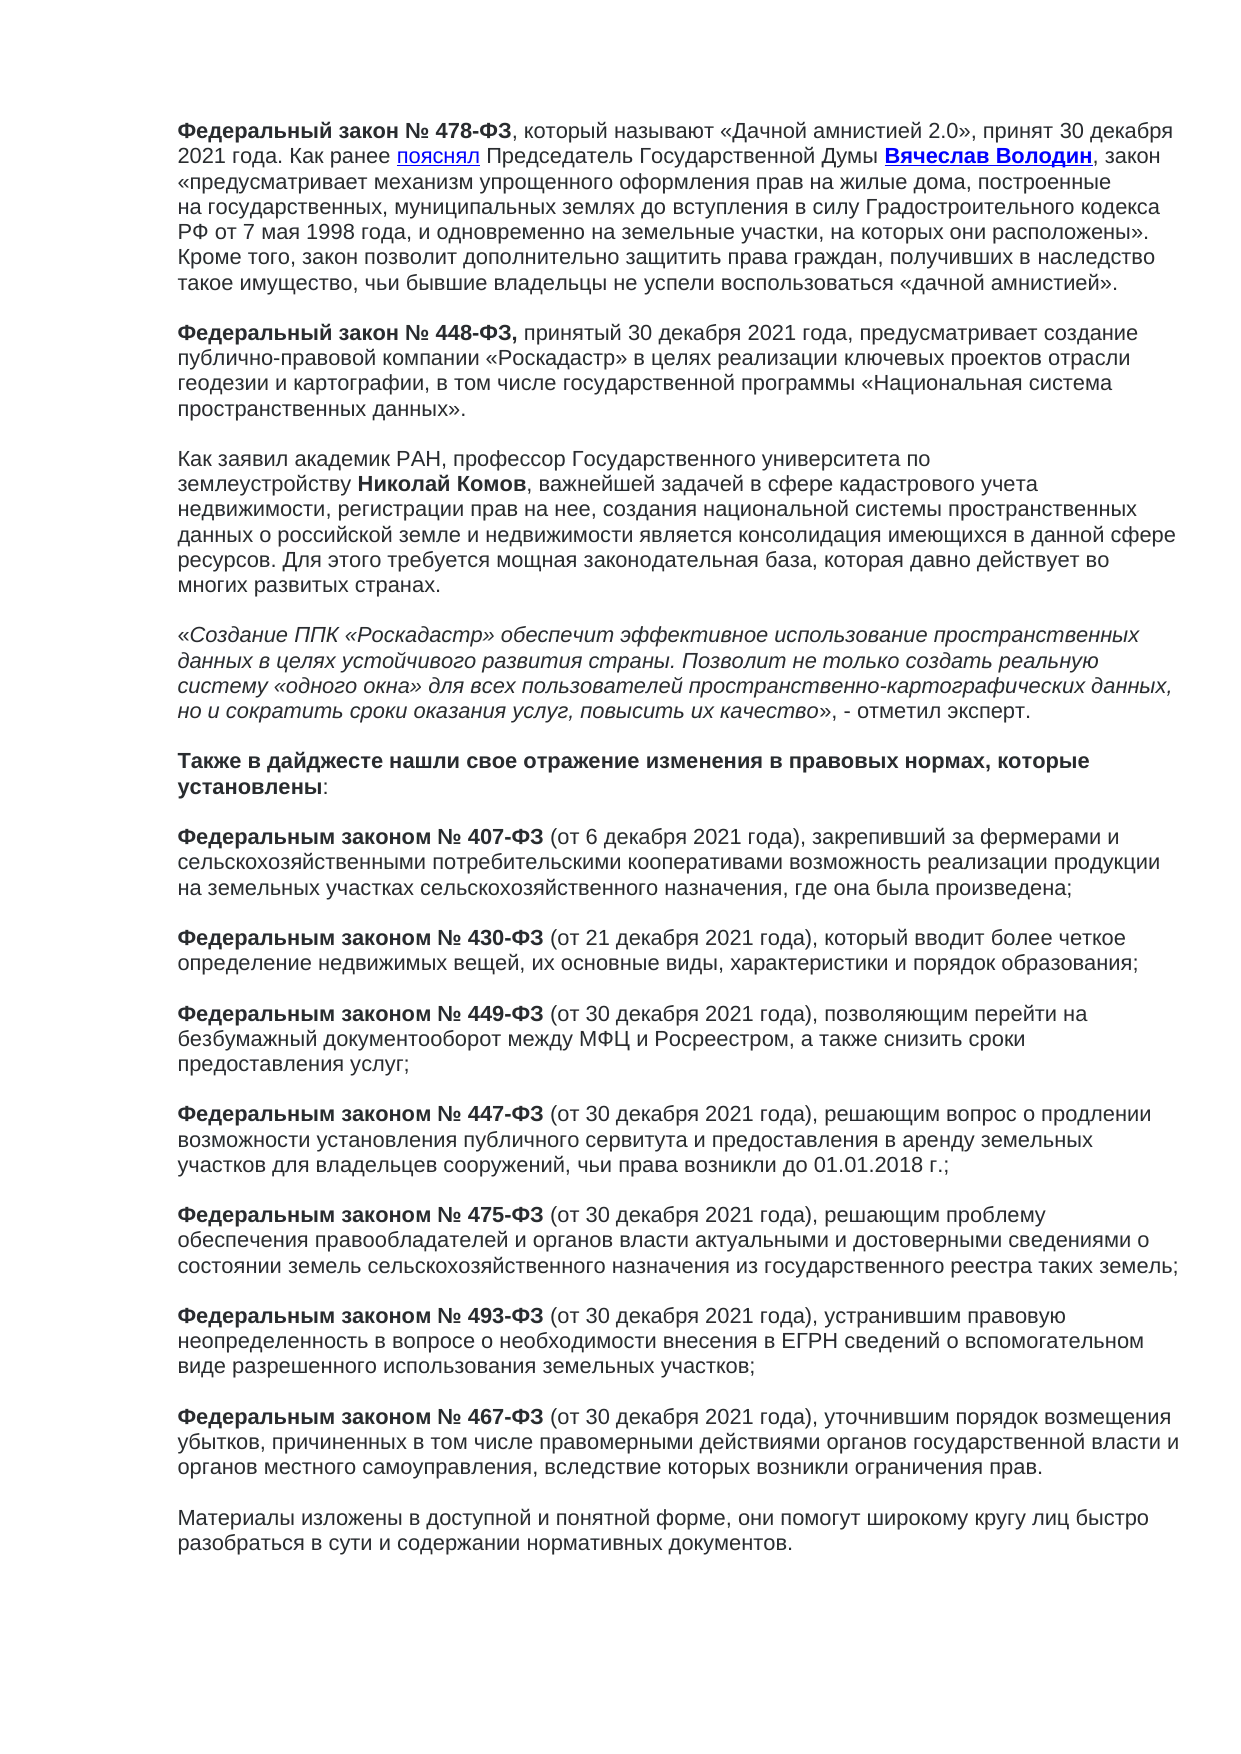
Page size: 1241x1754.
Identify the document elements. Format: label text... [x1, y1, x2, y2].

text «Создание ППК «Роскадастр» обеспечит эффективное использование пространственных данных в целях устойчивого развития страны. Позволит не только создать реальную систему «одного окна» для всех пользователей пространственно-картографических данных, но и сократить сроки оказания услуг, повысить их качество», - отметил эксперт. [177, 622, 1181, 723]
text Кроме того, закон позволит дополнительно защитить права граждан, получивших в наследство такое имущество, чьи бывшие владельцы не успели воспользоваться «дачной амнистией». [177, 244, 1181, 294]
text Федеральным законом № 407-ФЗ (от 6 декабря 2021 года), закрепивший за фермерами и сельскохозяйственными потребительскими кооперативами возможность реализации продукции на земельных участках сельскохозяйственного назначения, где она была произведена; [177, 824, 1181, 899]
text Материалы изложены в доступной и понятной форме, они помогут широкому кругу лиц быстро разобраться в сути и содержании нормативных документов. [177, 1504, 1181, 1555]
text Федеральным законом № 493-ФЗ (от 30 декабря 2021 года), устранившим правовую неопределенность в вопросе о необходимости внесения в ЕГРН сведений о вспомогательном виде разрешенного использования земельных участков; [177, 1303, 1181, 1378]
text Федеральным законом № 449-ФЗ (от 30 декабря 2021 года), позволяющим перейти на безбумажный документооборот между МФЦ и Росреестром, а также снизить сроки предоставления услуг; [177, 1000, 1181, 1076]
text Как заявил академик РАН, профессор Государственного университета по землеустройству Николай Комов, важнейшей задачей в сфере кадастрового учета недвижимости, регистрации прав на нее, создания национальной системы пространственных данных о российской земле и недвижимости является консолидация имеющихся в данной сфере ресурсов. Для этого требуется мощная законодательная база, которая давно действует во многих развитых странах. [177, 446, 1181, 597]
text Также в дайджесте нашли свое отражение изменения в правовых нормах, которые установлены: [177, 748, 1181, 799]
text Федеральный закон № 448-ФЗ, принятый 30 декабря 2021 года, предусматривает создание публично-правовой компании «Роскадастр» в целях реализации ключевых проектов отрасли геодезии и картографии, в том числе государственной программы «Национальная система пространственных данных». [177, 320, 1181, 421]
text Федеральным законом № 447-ФЗ (от 30 декабря 2021 года), решающим вопрос о продлении возможности установления публичного сервитута и предоставления в аренду земельных участков для владельцев сооружений, чьи права возникли до 01.01.2018 г.; [177, 1101, 1181, 1177]
text Федеральный закон № 478-ФЗ, который называют «Дачной амнистией 2.0», принят 30 декабря 2021 года. Как ранее пояснял Председатель Государственной Думы Вячеслав Володин, закон «предусматривает механизм упрощенного оформления прав на жилые дома, построенные на государственных, муниципальных землях до вступления в силу Градостроительного кодекса РФ от 7 мая 1998 года, и одновременно на земельные участки, на которых они расположены». [177, 118, 1181, 244]
text Федеральным законом № 475-ФЗ (от 30 декабря 2021 года), решающим проблему обеспечения правообладателей и органов власти актуальными и достоверными сведениями о состоянии земель сельскохозяйственного назначения из государственного реестра таких земель; [177, 1202, 1181, 1278]
text Федеральным законом № 467-ФЗ (от 30 декабря 2021 года), уточнившим порядок возмещения убытков, причиненных в том числе правомерными действиями органов государственной власти и органов местного самоуправления, вследствие которых возникли ограничения прав. [177, 1404, 1181, 1479]
text Федеральным законом № 430-ФЗ (от 21 декабря 2021 года), который вводит более четкое определение недвижимых вещей, их основные виды, характеристики и порядок образования; [177, 925, 1181, 975]
